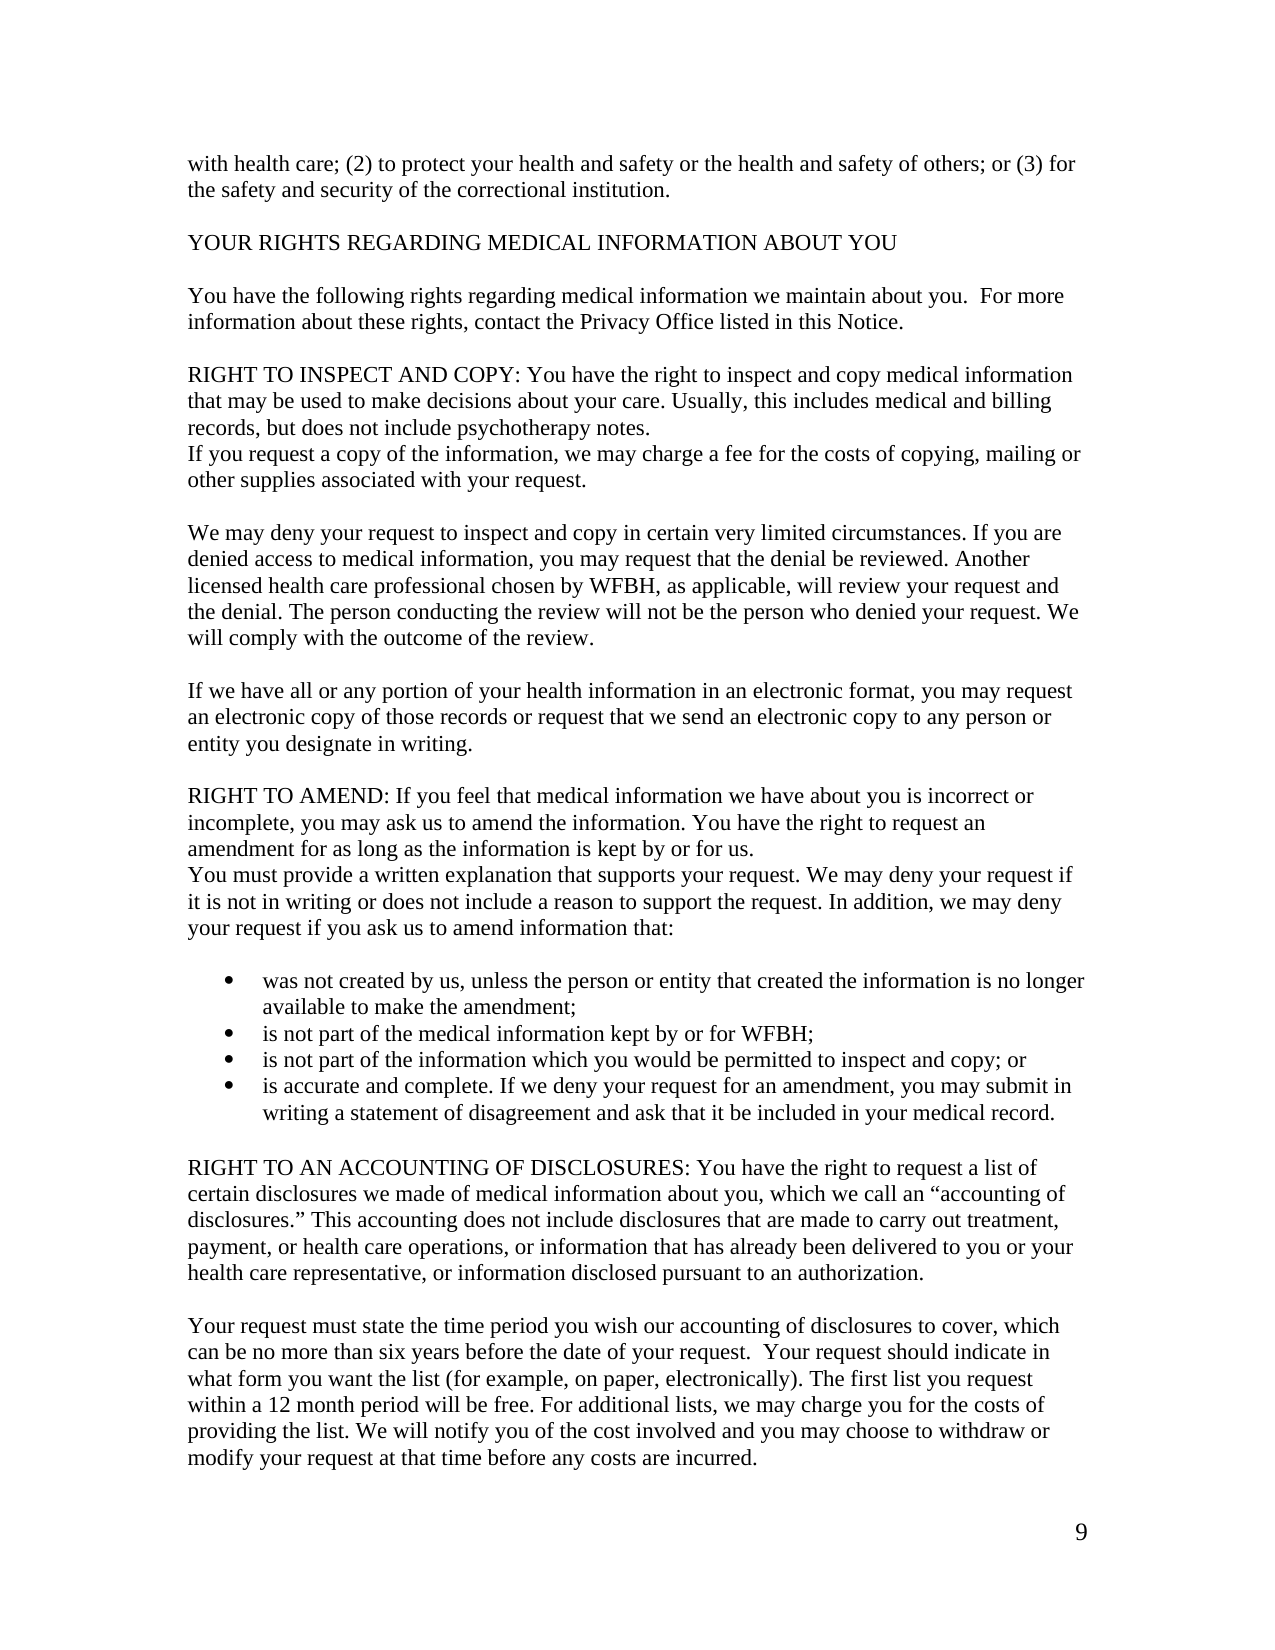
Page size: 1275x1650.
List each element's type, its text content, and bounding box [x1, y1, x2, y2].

text RIGHT TO AN ACCOUNTING OF DISCLOSURES: You have the right to request a list of certain disclosures we made of medical information about you, which we call an “accounting of disclosures.” This accounting does not include disclosures that are made to carry out treatment, payment, or health care operations, or information that has already been delivered to you or your health care representative, or information disclosed pursuant to an authorization. [187, 1154, 1087, 1286]
text If you request a copy of the information, we may charge a fee for the costs of copying, mailing or other supplies associated with your request. [187, 440, 1087, 493]
text RIGHT TO INSPECT AND COPY: You have the right to inspect and copy medical information that may be used to make decisions about your care. Usually, this includes medical and billing records, but does not include psychotherapy notes. [187, 361, 1087, 440]
text We may deny your request to inspect and copy in certain very limited circumstances. If you are denied access to medical information, you may request that the denial be reviewed. Another licensed health care professional chosen by WFBH, as applicable, will review your request and the denial. The person conducting the review will not be the person who denied your request. We will comply with the outcome of the review. [187, 519, 1087, 651]
list is not part of the information which you would be permitted to inspect and copy; or [225, 1046, 1087, 1072]
text You have the following rights regarding medical information we maintain about you. For more information about these rights, contact the Privacy Office listed in this Notice. [187, 282, 1087, 334]
list is not part of the medical information kept by or for WFBH; [225, 1020, 1087, 1046]
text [187, 150, 1087, 203]
list was not created by us, unless the person or entity that created the information is no longer available to make the amendment; [225, 967, 1087, 1020]
list is accurate and complete. If we deny your request for an amendment, you may submit in writing a statement of disagreement and ask that it be included in your medical record. [225, 1072, 1087, 1125]
text Your request must state the time period you wish our accounting of disclosures to cover, which can be no more than six years before the date of your request. Your request should indicate in what form you want the list (for example, on paper, electronically). The first list you request within a 12 month period will be free. For additional lists, we may charge you for the costs of providing the list. We will notify you of the cost involved and you may choose to withdraw or modify your request at that time before any costs are incurred. [187, 1312, 1087, 1470]
text If we have all or any portion of your health information in an electronic format, you may request an electronic copy of those records or request that we send an electronic copy to any person or entity you designate in writing. [187, 677, 1087, 756]
text You must provide a written explanation that supports your request. We may deny your request if it is not in writing or does not include a reason to support the request. In addition, we may deny your request if you ask us to amend information that: [187, 862, 1087, 941]
text YOUR RIGHTS REGARDING MEDICAL INFORMATION ABOUT YOU [187, 229, 1087, 255]
text RIGHT TO AMEND: If you feel that medical information we have about you is incorrect or incomplete, you may ask us to amend the information. You have the right to request an amendment for as long as the information is kept by or for us. [187, 782, 1087, 862]
